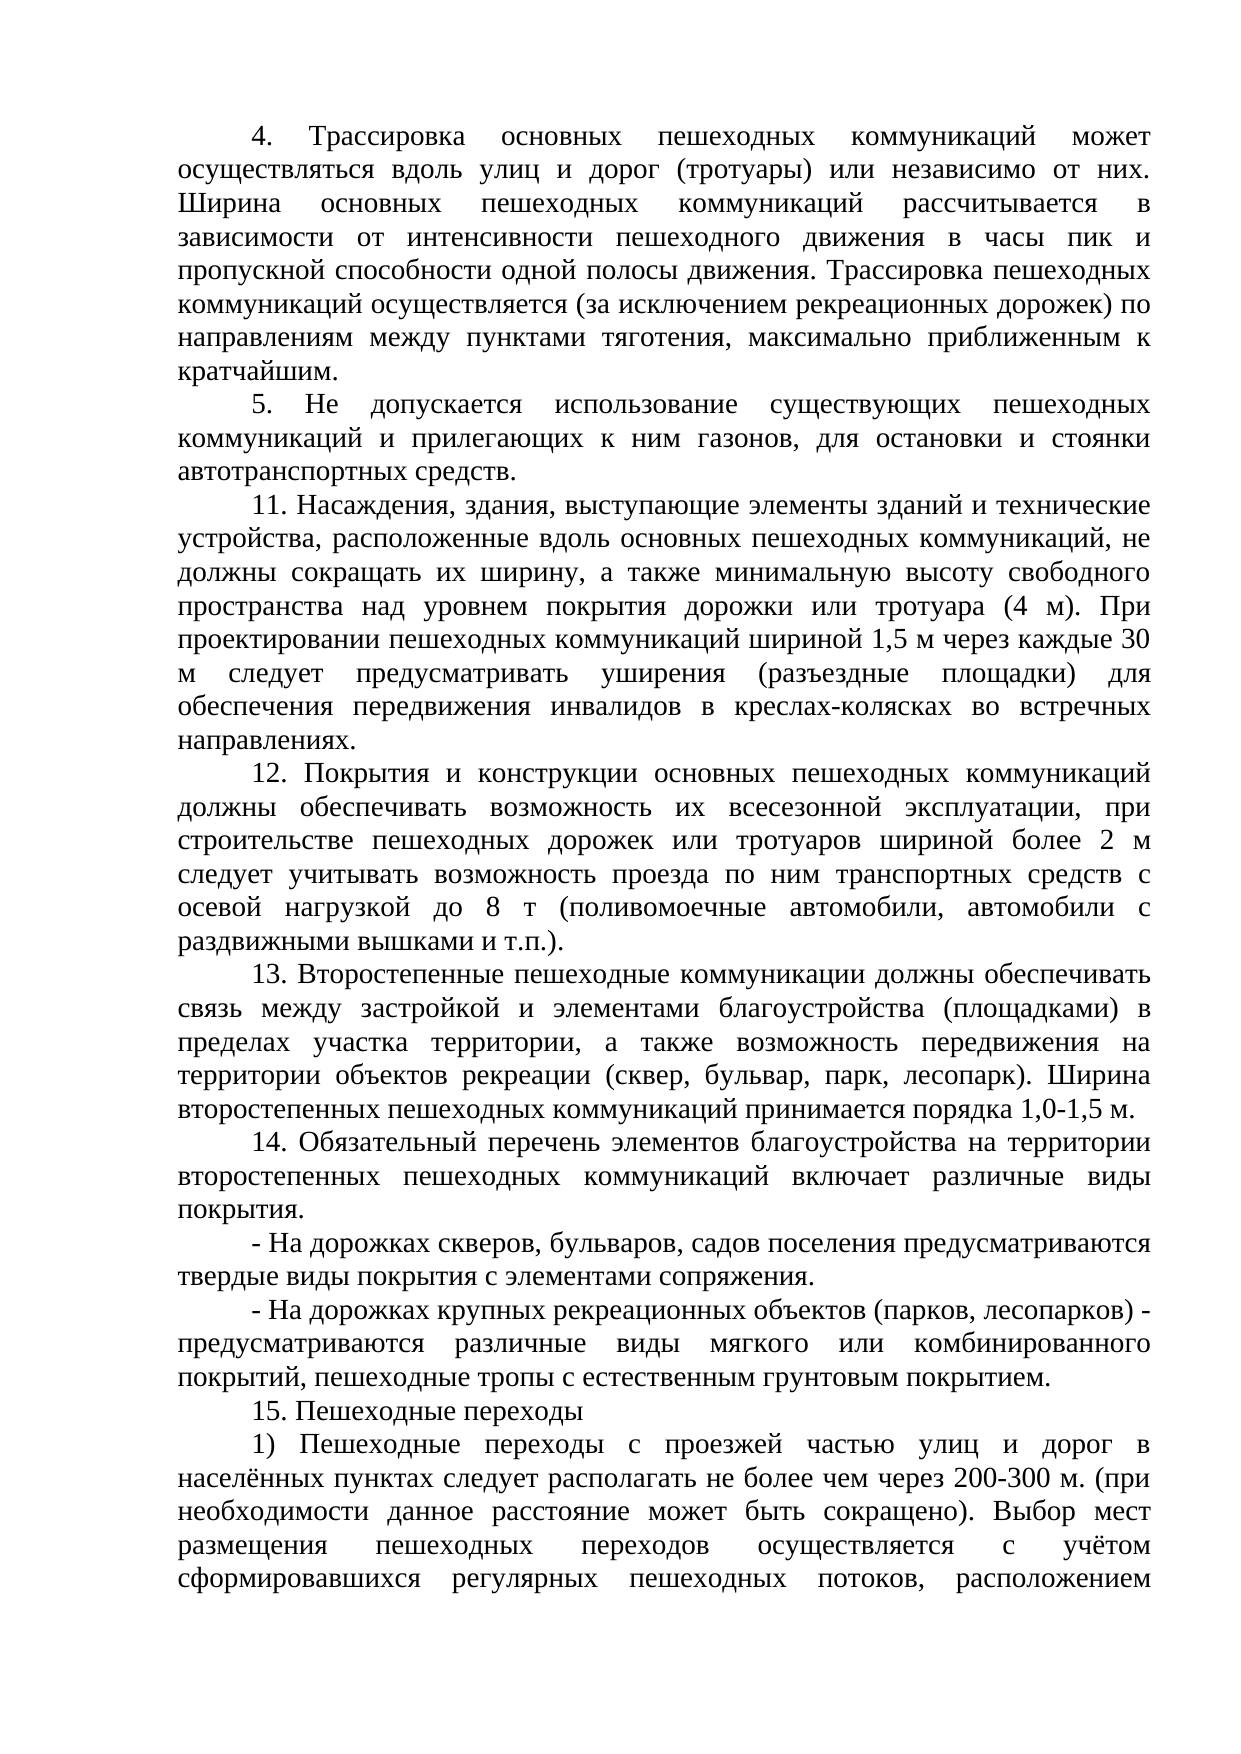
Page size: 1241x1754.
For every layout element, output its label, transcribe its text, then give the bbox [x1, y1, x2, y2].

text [177, 1426, 1152, 1594]
text 14. Обязательный перечень элементов благоустройства на территории второстепенных пешеходных коммуникаций включает различные виды покрытия. [177, 1124, 1152, 1225]
text 12. Покрытия и конструкции основных пешеходных коммуникаций должны обеспечивать возможность их всесезонной эксплуатации, при строительстве пешеходных дорожек или тротуаров шириной более 2 м следует учитывать возможность проезда по ним транспортных средств с осевой нагрузкой до 8 т (поливомоечные автомобили, автомобили с раздвижными вышками и т.п.). [177, 755, 1152, 957]
text 11. Насаждения, здания, выступающие элементы зданий и технические устройства, расположенные вдоль основных пешеходных коммуникаций, не должны сокращать их ширину, а также минимальную высоту свободного пространства над уровнем покрытия дорожки или тротуара (4 м). При проектировании пешеходных коммуникаций шириной 1,5 м через каждые 30 м следует предусматривать уширения (разъездные площадки) для обеспечения передвижения инвалидов в креслах-колясках во встречных направлениях. [177, 487, 1152, 755]
text 13. Второстепенные пешеходные коммуникации должны обеспечивать связь между застройкой и элементами благоустройства (площадками) в пределах участка территории, а также возможность передвижения на территории объектов рекреации (сквер, бульвар, парк, лесопарк). Ширина второстепенных пешеходных коммуникаций принимается порядка 1,0-1,5 м. [177, 957, 1152, 1124]
text - На дорожках скверов, бульваров, садов поселения предусматриваются твердые виды покрытия с элементами сопряжения. [177, 1225, 1152, 1292]
text 5. Не допускается использование существующих пешеходных коммуникаций и прилегающих к ним газонов, для остановки и стоянки автотранспортных средств. [177, 386, 1152, 487]
text - На дорожках крупных рекреационных объектов (парков, лесопарков) -предусматриваются различные виды мягкого или комбинированного покрытий, пешеходные тропы с естественным грунтовым покрытием. [177, 1292, 1152, 1393]
text 15. Пешеходные переходы [177, 1393, 1152, 1426]
text 4. Трассировка основных пешеходных коммуникаций может осуществляться вдоль улиц и дорог (тротуары) или независимо от них. Ширина основных пешеходных коммуникаций рассчитывается в зависимости от интенсивности пешеходного движения в часы пик и пропускной способности одной полосы движения. Трассировка пешеходных коммуникаций осуществляется (за исключением рекреационных дорожек) по направлениям между пунктами тяготения, максимально приближенным к кратчайшим. [177, 118, 1152, 386]
